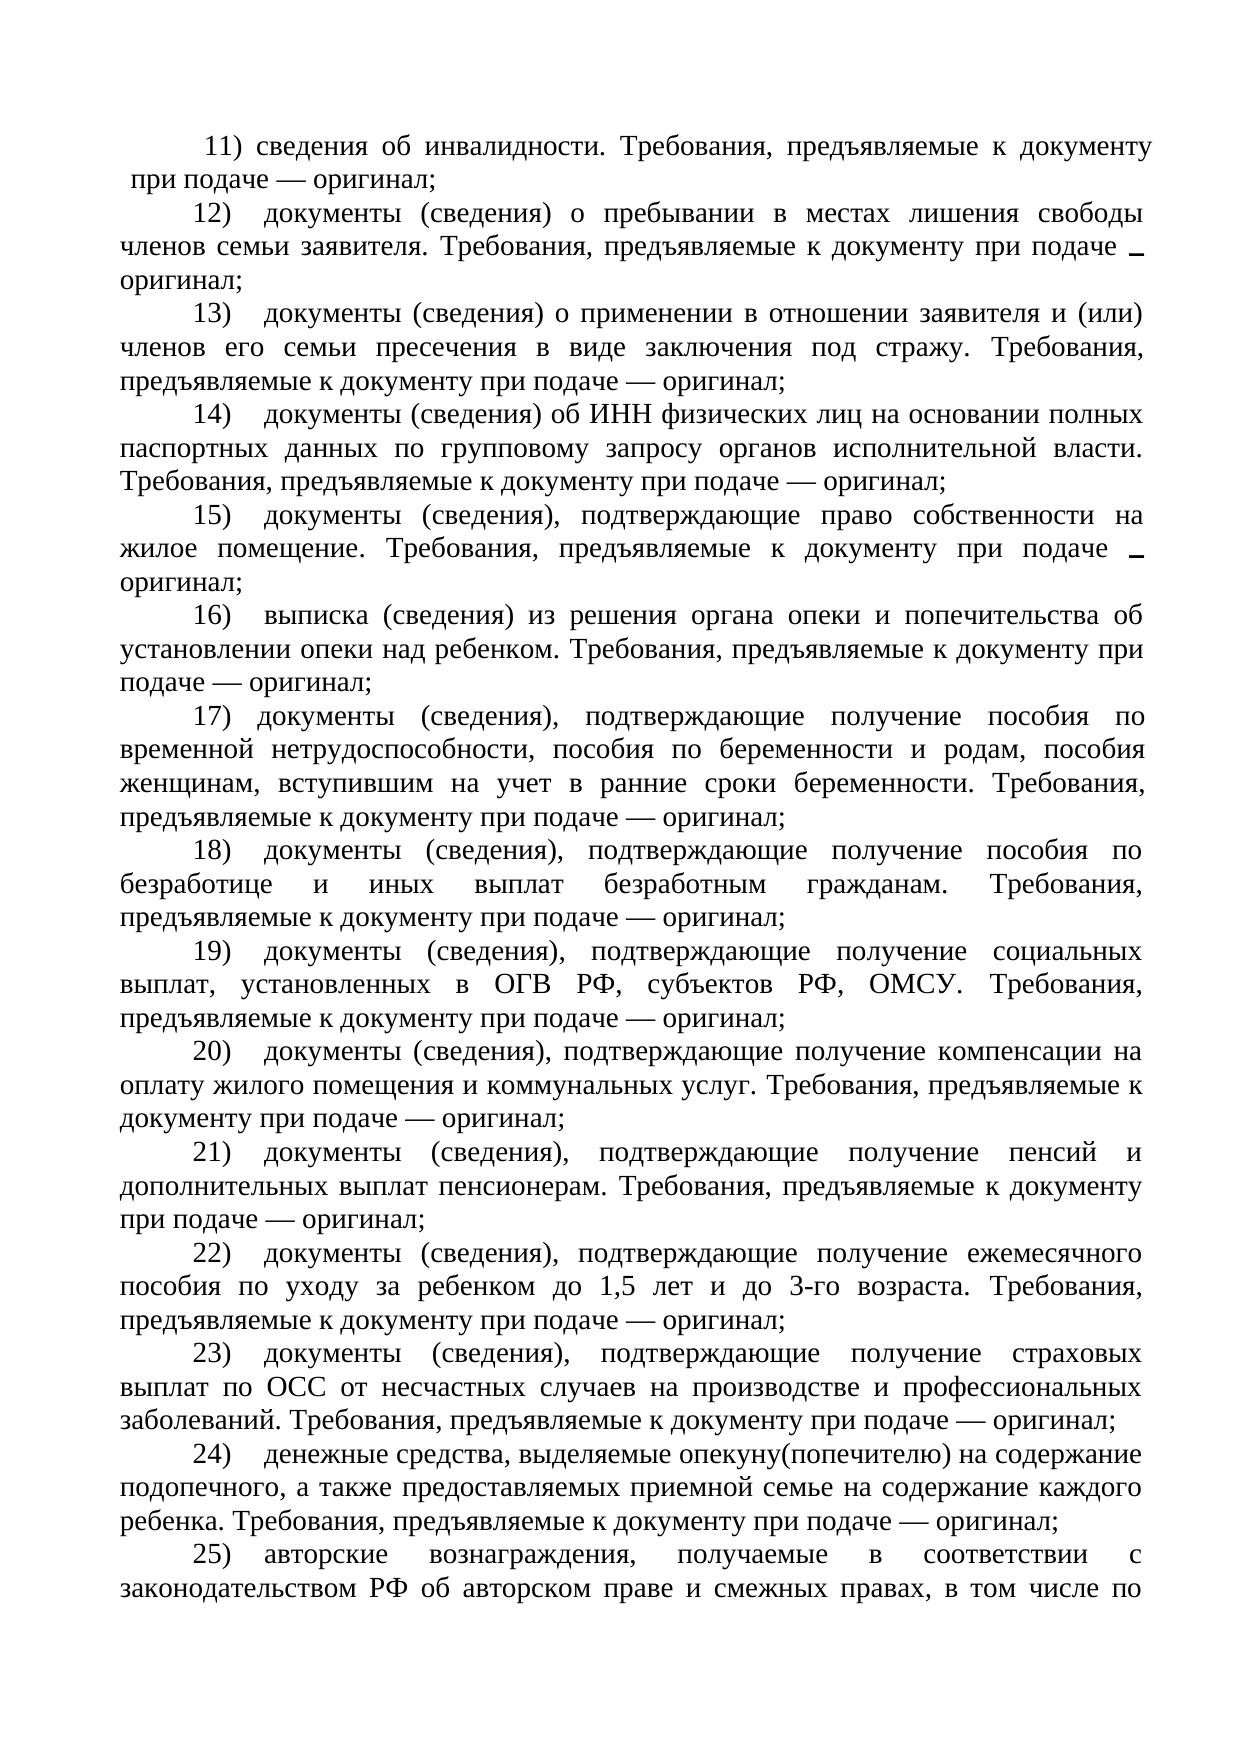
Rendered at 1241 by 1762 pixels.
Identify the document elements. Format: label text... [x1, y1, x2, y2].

text 17) документы (сведения), подтверждающие получение пособия по временной нетрудоспособности, пособия по беременности и родам, пособия женщинам, вступившим на учет в ранние сроки беременности. Требования, предъявляемые к документу при подаче — оригинал; [119, 698, 1146, 832]
list документы (сведения), подтверждающие получение страховых выплат по ОСС от несчастных случаев на производстве и профессиональных заболеваний. Требования, предъявляемые к документу при подаче — оригинал; [119, 1335, 1143, 1436]
list документы (сведения) о применении в отношении заявителя и (или) членов его семьи пресечения в виде заключения под стражу. Требования, предъявляемые к документу при подаче — оригинал; [119, 296, 1144, 396]
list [119, 1537, 1143, 1604]
list документы (сведения) о пребывании в местах лишения свободы членов семьи заявителя. Требования, предъявляемые к документу при подаче оригинал; [119, 195, 1144, 296]
list документы (сведения), подтверждающие получение пенсий и дополнительных выплат пенсионерам. Требования, предъявляемые к документу при подаче — оригинал; [119, 1134, 1143, 1235]
list выписка (сведения) из решения органа опеки и попечительства об установлении опеки над ребенком. Требования, предъявляемые к документу при подаче — оригинал; [119, 597, 1144, 698]
list документы (сведения), подтверждающие получение компенсации на оплату жилого помещения и коммунальных услуг. Требования, предъявляемые к документу при подаче — оригинал; [119, 1033, 1143, 1134]
list документы (сведения), подтверждающие получение социальных выплат, установленных в ОГВ РФ, субъектов РФ, ОМСУ. Требования, предъявляемые к документу при подаче — оригинал; [119, 933, 1143, 1033]
list документы (сведения), подтверждающие получение пособия по безработице и иных выплат безработным гражданам. Требования, предъявляемые к документу при подаче — оригинал; [119, 832, 1143, 933]
list документы (сведения) об ИНН физических лиц на основании полных паспортных данных по групповому запросу органов исполнительной власти. Требования, предъявляемые к документу при подаче — оригинал; [119, 396, 1144, 497]
list документы (сведения), подтверждающие право собственности на жилое помещение. Требования, предъявляемые к документу при подаче оригинал; [119, 497, 1144, 597]
text 11) сведения об инвалидности. Требования, предъявляемые к документу при подаче — оригинал; [130, 128, 1154, 195]
list денежные средства, выделяемые опекуну(попечителю) на содержание подопечного, а также предоставляемых приемной семье на содержание каждого ребенка. Требования, предъявляемые к документу при подаче — оригинал; [119, 1436, 1143, 1537]
list документы (сведения), подтверждающие получение ежемесячного пособия по уходу за ребенком до 1,5 лет и до 3-го возраста. Требования, предъявляемые к документу при подаче — оригинал; [119, 1235, 1143, 1335]
